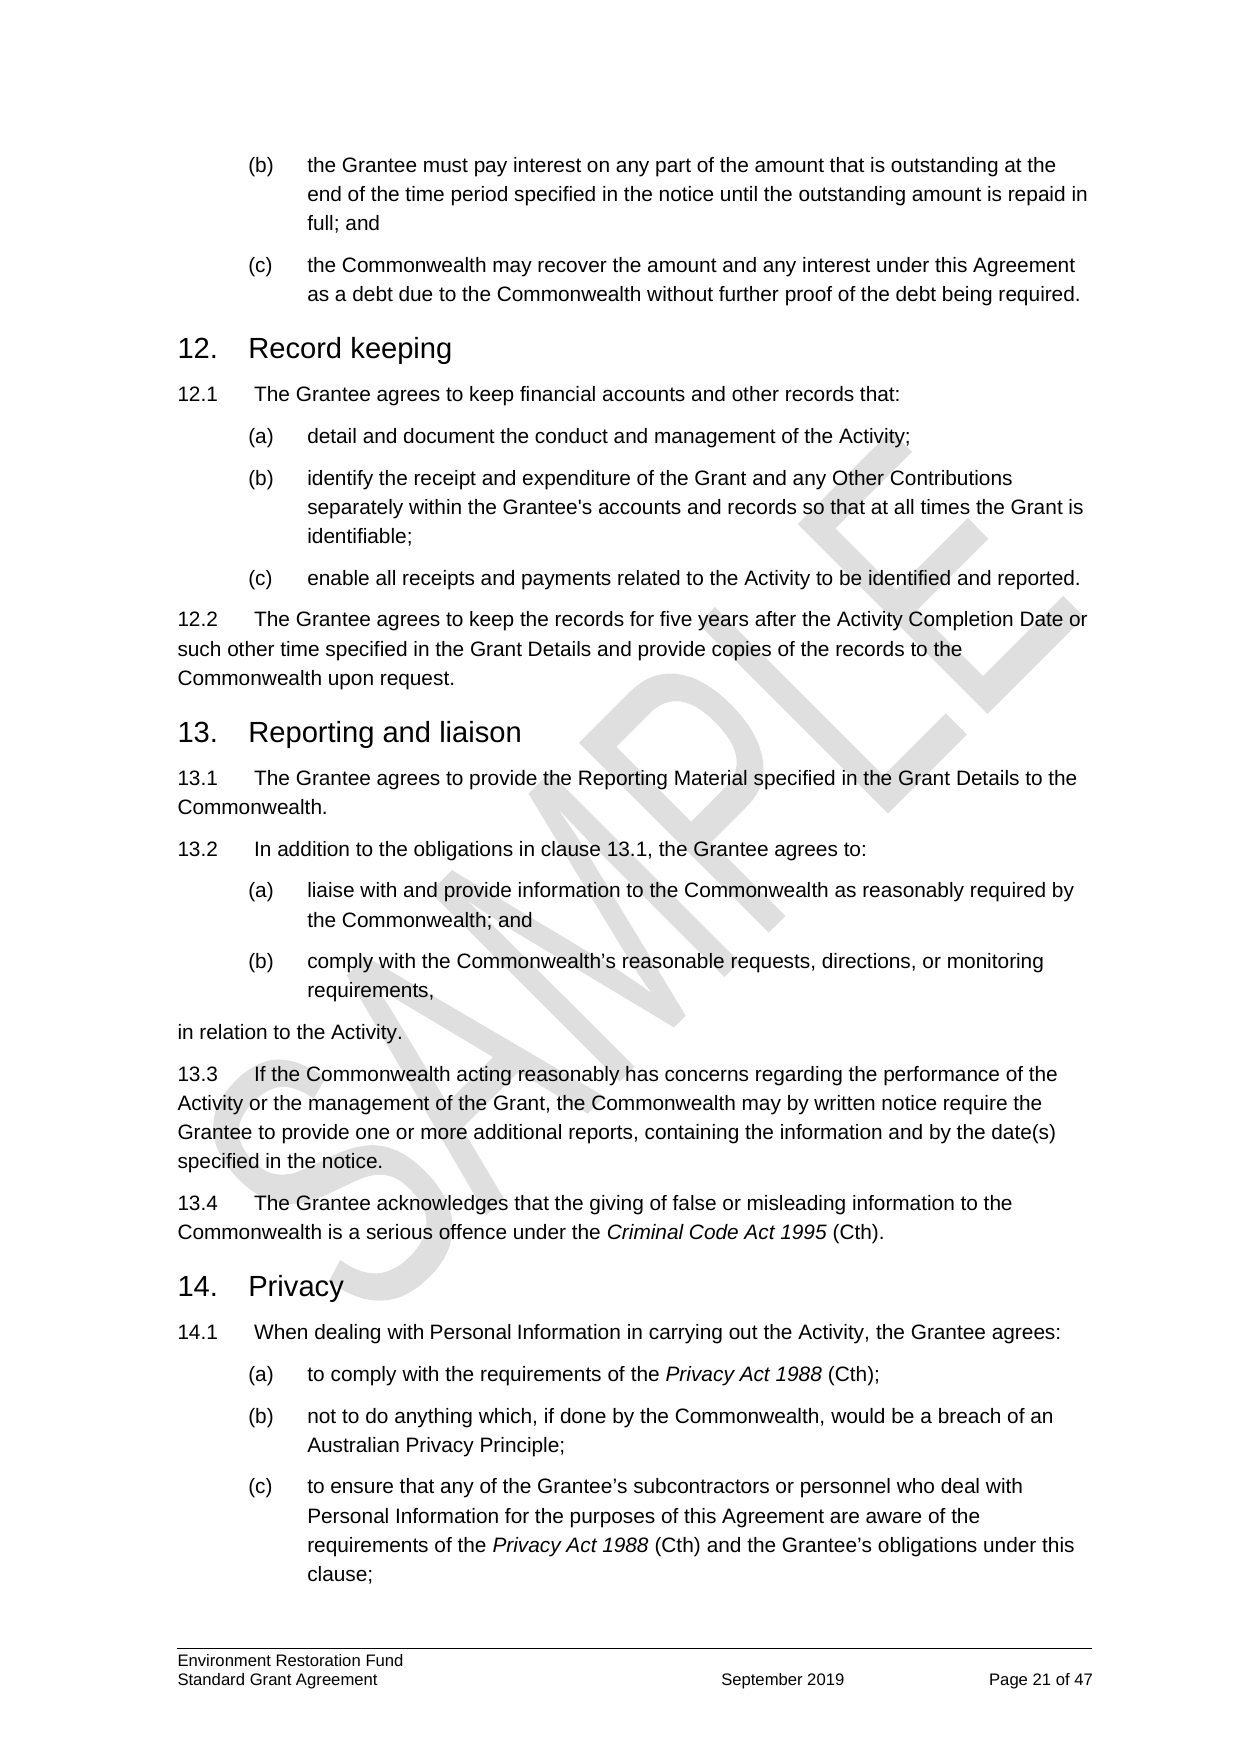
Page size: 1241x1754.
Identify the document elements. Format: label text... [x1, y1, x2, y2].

text (c) to ensure that any of the Grantee’s subcontractors or personnel who deal with Personal Information for the purposes of this Agreement are aware of the requirements of the Privacy Act 1988 (Cth) and the Grantee’s obligations under this clause; [248, 1469, 1092, 1586]
text (a) to comply with the requirements of the Privacy Act 1988 (Cth); [248, 1357, 1092, 1386]
text 13.2 In addition to the obligations in clause 13.1, the Grantee agrees to: [177, 831, 1092, 861]
text 12.2 The Grantee agrees to keep the records for five years after the Activity Completion Date or such other time specified in the Grant Details and provide copies of the records to the Commonwealth upon request. [177, 602, 1092, 689]
text (a) detail and document the conduct and management of the Activity; [248, 419, 1092, 448]
text 13.1 The Grantee agrees to provide the Reporting Material specified in the Grant Details to the Commonwealth. [177, 761, 1092, 819]
text (c) enable all receipts and payments related to the Activity to be identified and reported. [248, 560, 1092, 589]
text in relation to the Activity. [177, 1015, 1092, 1044]
subtitle Record keeping [177, 331, 1092, 364]
text (b) the Grantee must pay interest on any part of the amount that is outstanding at the end of the time period specified in the notice until the outstanding amount is repaid in full; and [248, 148, 1092, 235]
text 13.4 The Grantee acknowledges that the giving of false or misleading information to the Commonwealth is a serious offence under the Criminal Code Act 1995 (Cth). [177, 1186, 1092, 1244]
text (a) liaise with and provide information to the Commonwealth as reasonably required by the Commonwealth; and [248, 873, 1092, 931]
text 14.1 When dealing with Personal Information in carrying out the Activity, the Grantee agrees: [177, 1315, 1092, 1344]
text (c) the Commonwealth may recover the amount and any interest under this Agreement as a debt due to the Commonwealth without further proof of the debt being required. [248, 248, 1092, 306]
text (b) not to do anything which, if done by the Commonwealth, would be a breach of an Australian Privacy Principle; [248, 1398, 1092, 1457]
text (b) comply with the Commonwealth’s reasonable requests, directions, or monitoring requirements, [248, 944, 1092, 1002]
subtitle Reporting and liaison [177, 714, 1092, 748]
text 13.3 If the Commonwealth acting reasonably has concerns regarding the performance of the Activity or the management of the Grant, the Commonwealth may by written notice require the Grantee to provide one or more additional reports, containing the information and by the date(s) specified in the notice. [177, 1056, 1092, 1173]
subtitle Privacy [177, 1269, 1092, 1302]
text 12.1 The Grantee agrees to keep financial accounts and other records that: [177, 377, 1092, 406]
text (b) identify the receipt and expenditure of the Grant and any Other Contributions separately within the Grantee's accounts and records so that at all times the Grant is identifiable; [248, 460, 1092, 548]
